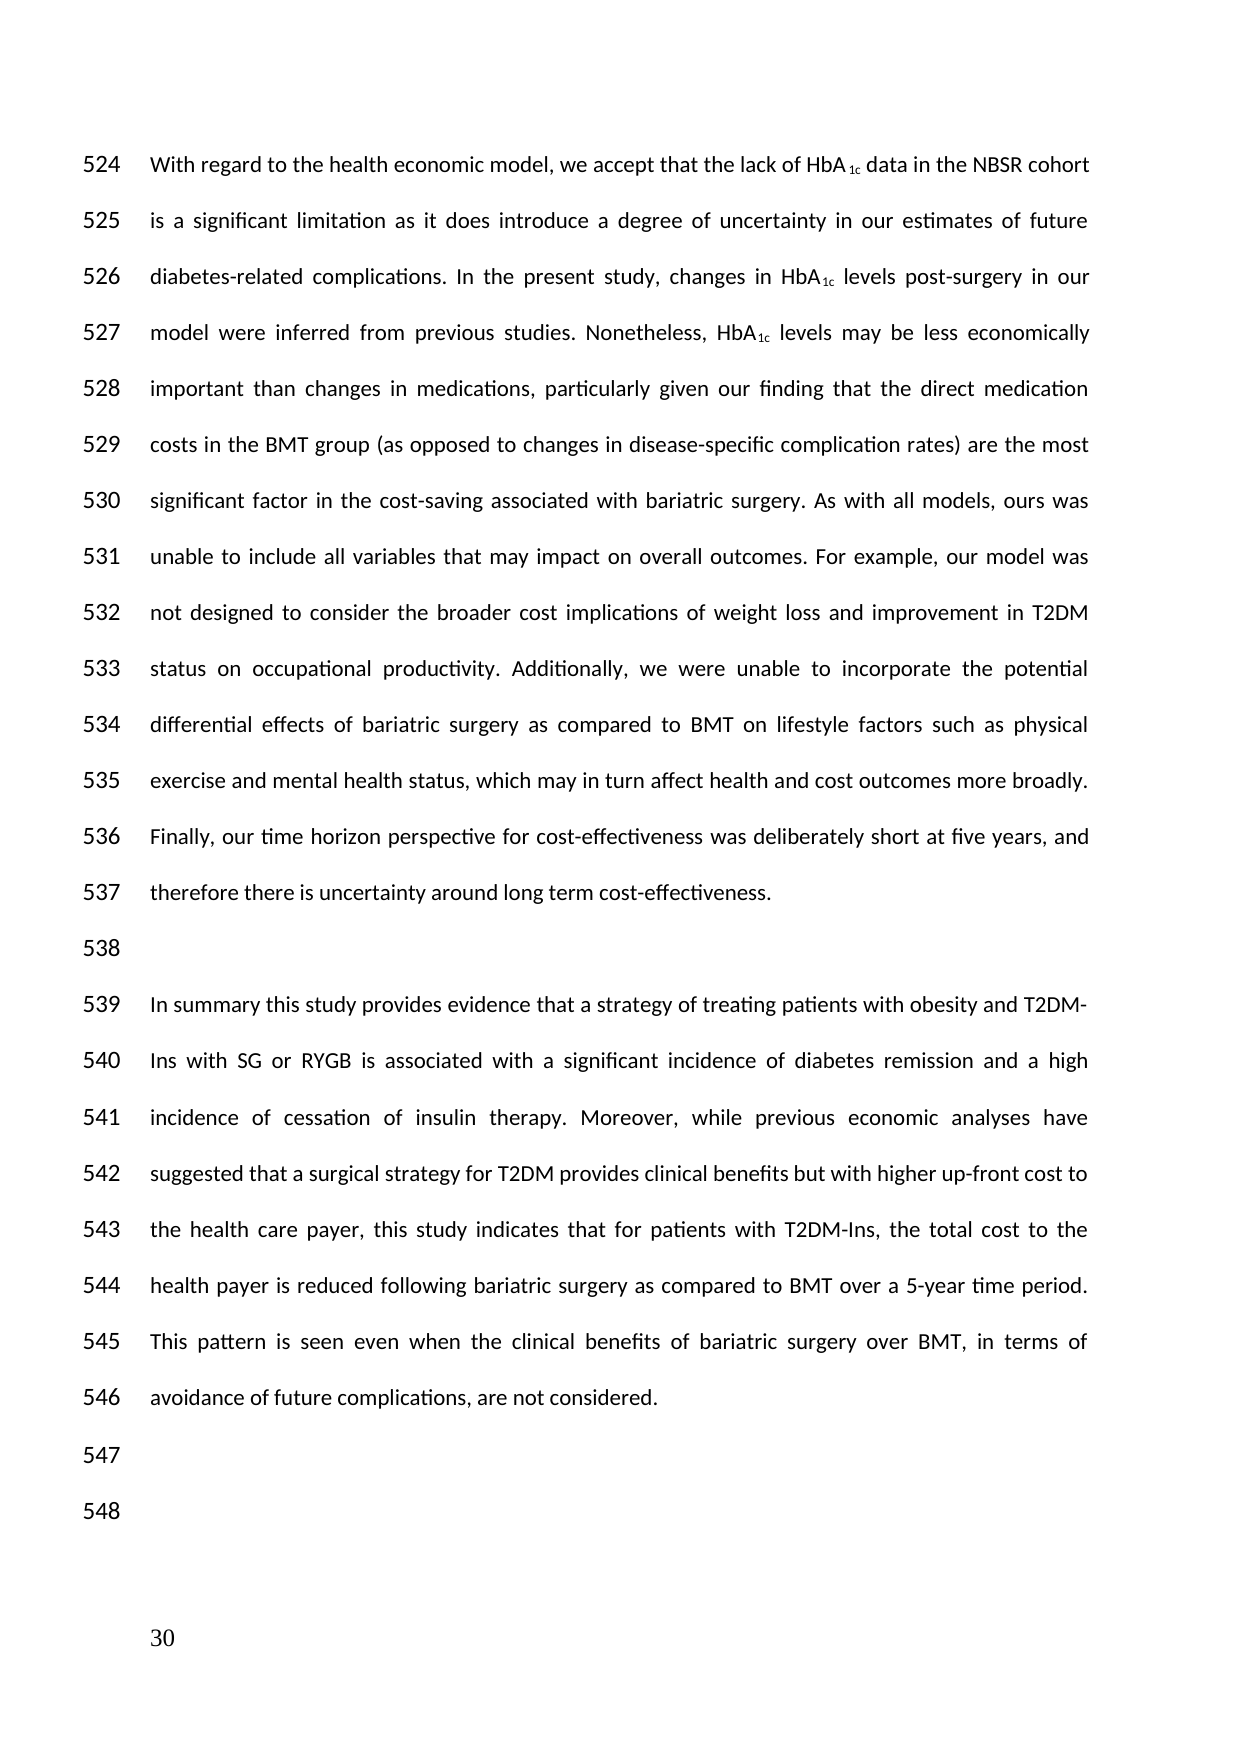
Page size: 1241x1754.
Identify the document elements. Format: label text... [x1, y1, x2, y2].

text With regard to the health economic model, we accept that the lack of HbA1c data in the NBSR cohort is a significant limitation as it does introduce a degree of uncertainty in our estimates of future diabetes-related complications. In the present study, changes in HbA1c levels post-surgery in our model were inferred from previous studies. Nonetheless, HbA1c levels may be less economically important than changes in medications, particularly given our finding that the direct medication costs in the BMT group (as opposed to changes in disease-specific complication rates) are the most significant factor in the cost-saving associated with bariatric surgery. As with all models, ours was unable to include all variables that may impact on overall outcomes. For example, our model was not designed to consider the broader cost implications of weight loss and improvement in T2DM status on occupational productivity. Additionally, we were unable to incorporate the potential differential effects of bariatric surgery as compared to BMT on lifestyle factors such as physical exercise and mental health status, which may in turn affect health and cost outcomes more broadly. Finally, our time horizon perspective for cost-effectiveness was deliberately short at five years, and therefore there is uncertainty around long term cost-effectiveness. [150, 150, 1090, 907]
text In summary this study provides evidence that a strategy of treating patients with obesity and T2DM-Ins with SG or RYGB is associated with a significant incidence of diabetes remission and a high incidence of cessation of insulin therapy. Moreover, while previous economic analyses have suggested that a surgical strategy for T2DM provides clinical benefits but with higher up-front cost to the health care payer, this study indicates that for patients with T2DM-Ins, the total cost to the health payer is reduced following bariatric surgery as compared to BMT over a 5-year time period. This pattern is seen even when the clinical benefits of bariatric surgery over BMT, in terms of avoidance of future complications, are not considered. [150, 991, 1090, 1411]
